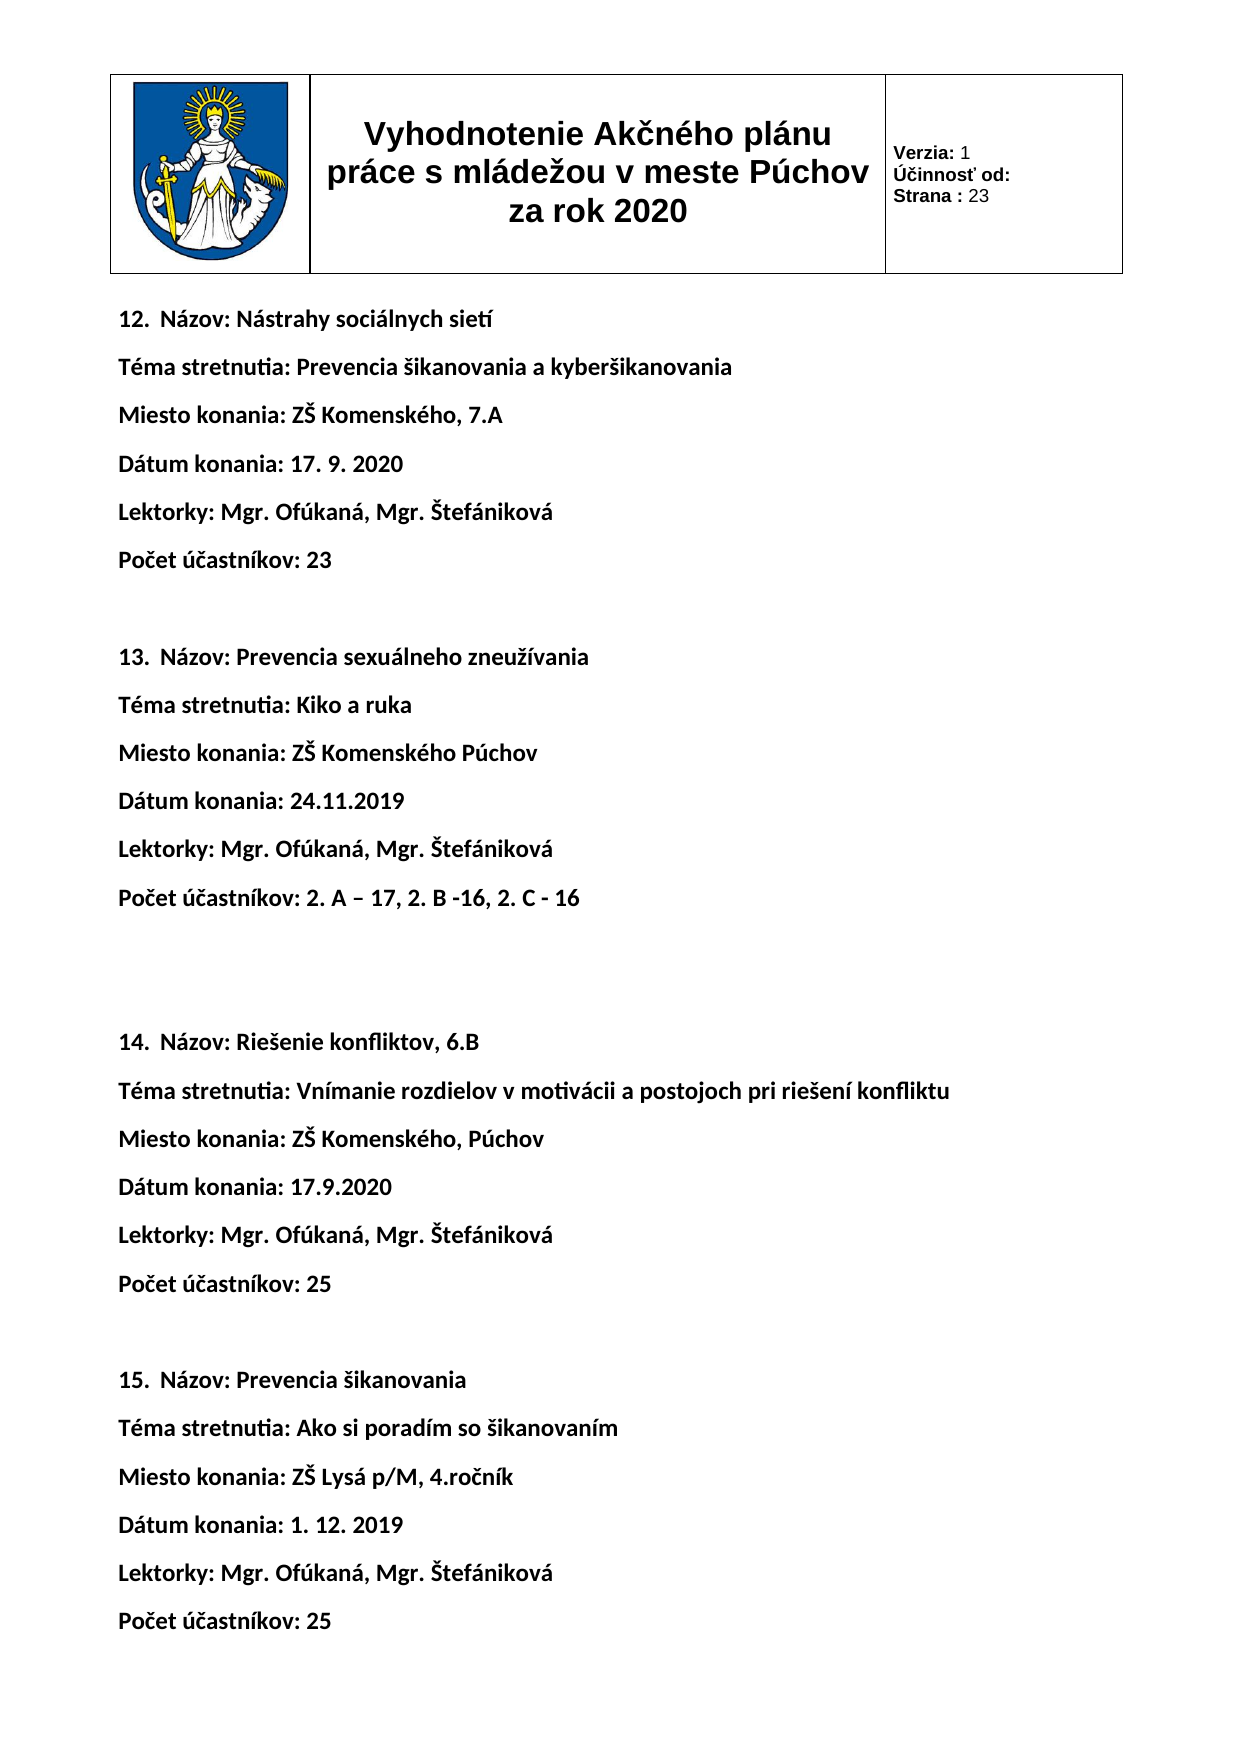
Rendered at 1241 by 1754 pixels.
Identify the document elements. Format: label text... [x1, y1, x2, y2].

subtitle Miesto konania: ZŠ Komenského, 7.A [118, 399, 1122, 430]
subtitle Lektorky: Mgr. Ofúkaná, Mgr. Štefániková [118, 1557, 1122, 1588]
subtitle Lektorky: Mgr. Ofúkaná, Mgr. Štefániková [118, 496, 1122, 527]
subtitle Dátum konania: 17.9.2020 [118, 1171, 1122, 1202]
subtitle Dátum konania: 17. 9. 2020 [118, 448, 1122, 478]
subtitle Počet účastníkov: 2. A – 17, 2. B -16, 2. C - 16 [118, 882, 1122, 912]
subtitle Počet účastníkov: 25 [118, 1605, 1122, 1636]
subtitle Lektorky: Mgr. Ofúkaná, Mgr. Štefániková [118, 1219, 1122, 1250]
subtitle Miesto konania: ZŠ Komenského Púchov [118, 737, 1122, 768]
subtitle Téma stretnutia: Kiko a ruka [118, 689, 1122, 719]
subtitle Miesto konania: ZŠ Lysá p/M, 4.ročník [118, 1461, 1122, 1491]
subtitle Dátum konania: 1. 12. 2019 [118, 1509, 1122, 1539]
subtitle 13. Názov: Prevencia sexuálneho zneužívania [118, 641, 1122, 671]
subtitle 15. Názov: Prevencia šikanovania [118, 1364, 1122, 1395]
picture [132, 81, 289, 261]
subtitle Počet účastníkov: 23 [118, 544, 1122, 575]
subtitle Miesto konania: ZŠ Komenského, Púchov [118, 1123, 1122, 1153]
subtitle Lektorky: Mgr. Ofúkaná, Mgr. Štefániková [118, 834, 1122, 864]
subtitle Téma stretnutia: Vnímanie rozdielov v motivácii a postojoch pri riešení konfliktu [118, 1075, 1122, 1105]
subtitle 12. Názov: Nástrahy sociálnych sietí [118, 303, 1122, 334]
subtitle Téma stretnutia: Prevencia šikanovania a kyberšikanovania [118, 351, 1122, 382]
subtitle Dátum konania: 24.11.2019 [118, 785, 1122, 816]
subtitle Téma stretnutia: Ako si poradím so šikanovaním [118, 1412, 1122, 1443]
subtitle 14. Názov: Riešenie konfliktov, 6.B [118, 1027, 1122, 1057]
subtitle Počet účastníkov: 25 [118, 1268, 1122, 1298]
